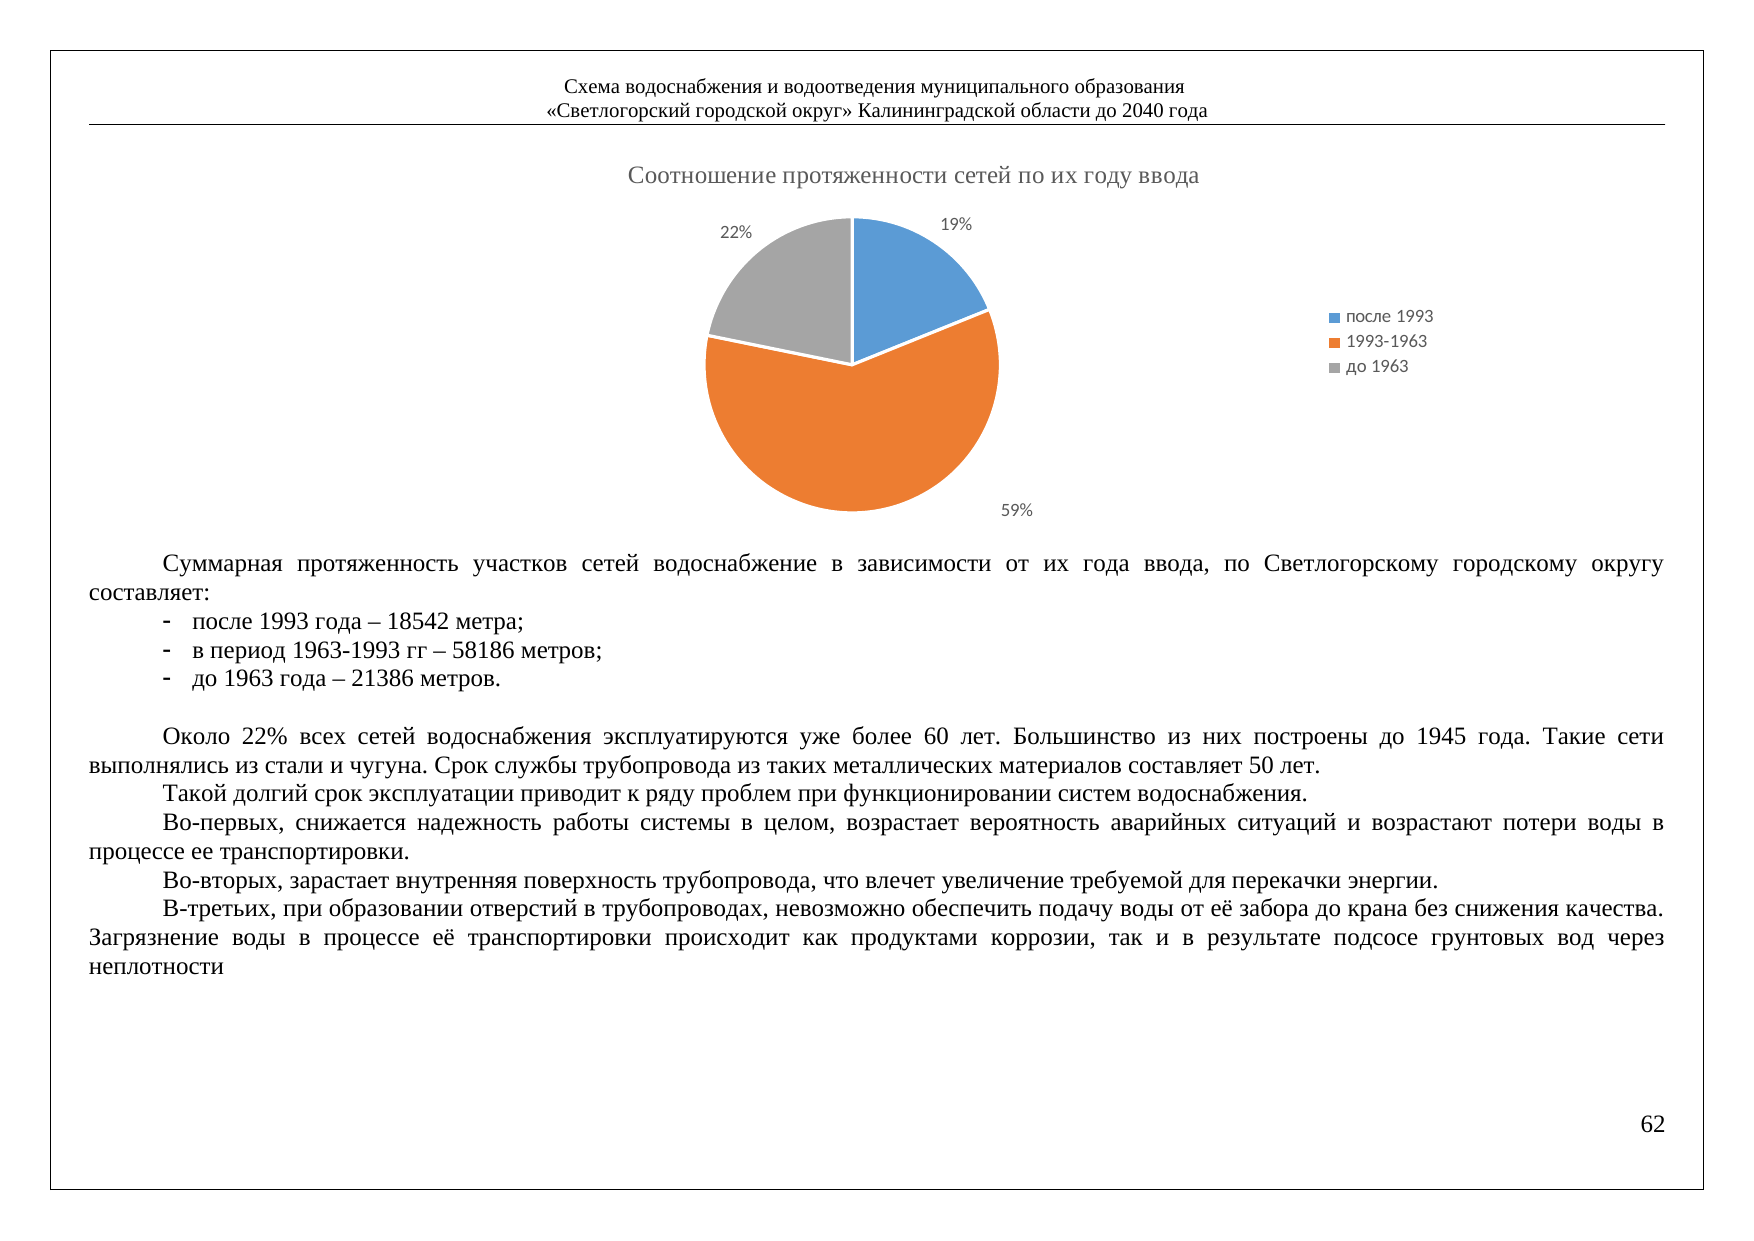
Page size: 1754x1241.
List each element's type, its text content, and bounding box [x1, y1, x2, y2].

text В-третьих, при образовании отверстий в трубопроводах, невозможно обеспечить подачу воды от её забора до крана без снижения качества. Загрязнение воды в процессе её транспортировки происходит как продуктами коррозии, так и в результате подсосе грунтовых вод через неплотности [89, 893, 1665, 980]
list после 1993 года – 18542 метра; [89, 606, 1665, 635]
text Около 22% всех сетей водоснабжения эксплуатируются уже более 60 лет. Большинство из них построены до 1945 года. Такие сети выполнялись из стали и чугуна. Срок службы трубопровода из таких металлических материалов составляет 50 лет. [89, 721, 1665, 778]
text Во-первых, снижается надежность работы системы в целом, возрастает вероятность аварийных ситуаций и возрастают потери воды в процессе ее транспортировки. [89, 807, 1665, 865]
text Такой долгий срок эксплуатации приводит к ряду проблем при функционировании систем водоснабжения. [89, 778, 1665, 807]
list до 1963 года – 21386 метров. [89, 663, 1665, 692]
text Суммарная протяженность участков сетей водоснабжение в зависимости от их года ввода, по Светлогорскому городскому округу составляет: [89, 548, 1665, 606]
list в период 1963-1993 гг – 58186 метров; [89, 635, 1665, 663]
text Во-вторых, зарастает внутренняя поверхность трубопровода, что влечет увеличение требуемой для перекачки энергии. [89, 865, 1665, 893]
